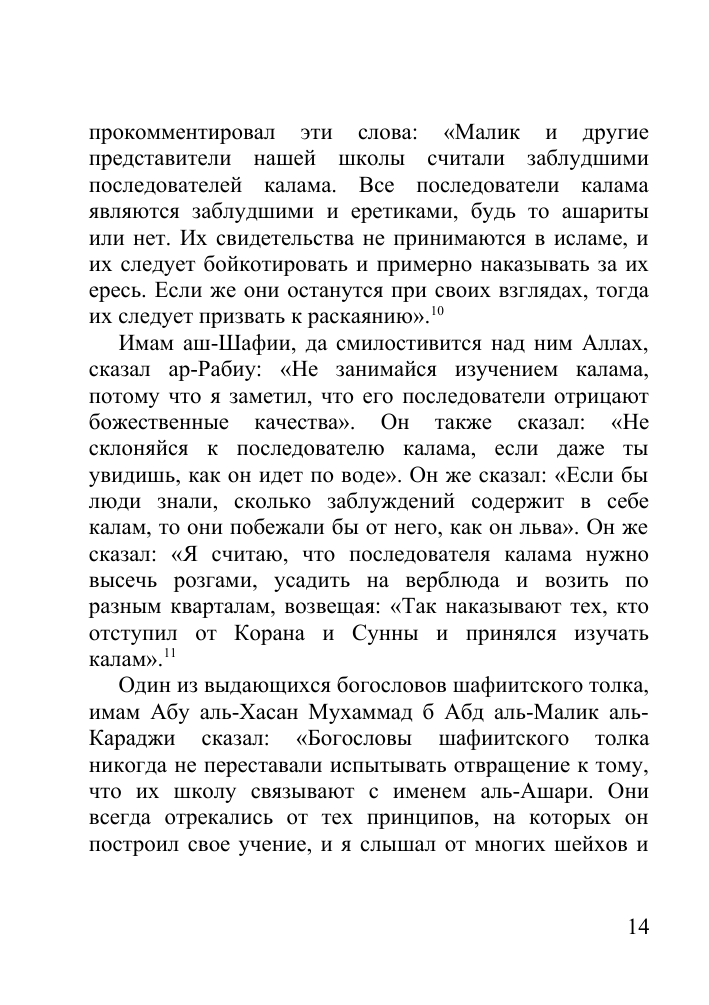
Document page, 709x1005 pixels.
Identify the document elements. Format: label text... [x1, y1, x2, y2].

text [89, 672, 650, 856]
text Имам аш-Шафии, да смилостивится над ним Аллах, сказал ар-Рабиу: «Не занимайся изучением калама, потому что я заметил, что его последователи отрицают божественные качества». Он также сказал: «Не склоняйся к последователю калама, если даже ты увидишь, как он идет по воде». Он же сказал: «Если бы люди знали, сколько заблуждений содержит в себе калам, то они побежали бы от него, как он льва». Он же сказал: «Я считаю, что последователя калама нужно высечь розгами, усадить на верблюда и возить по разным кварталам, возвещая: «Так наказывают тех, кто отступил от Корана и Сунны и принялся изучать калам». [89, 329, 650, 672]
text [89, 118, 650, 329]
